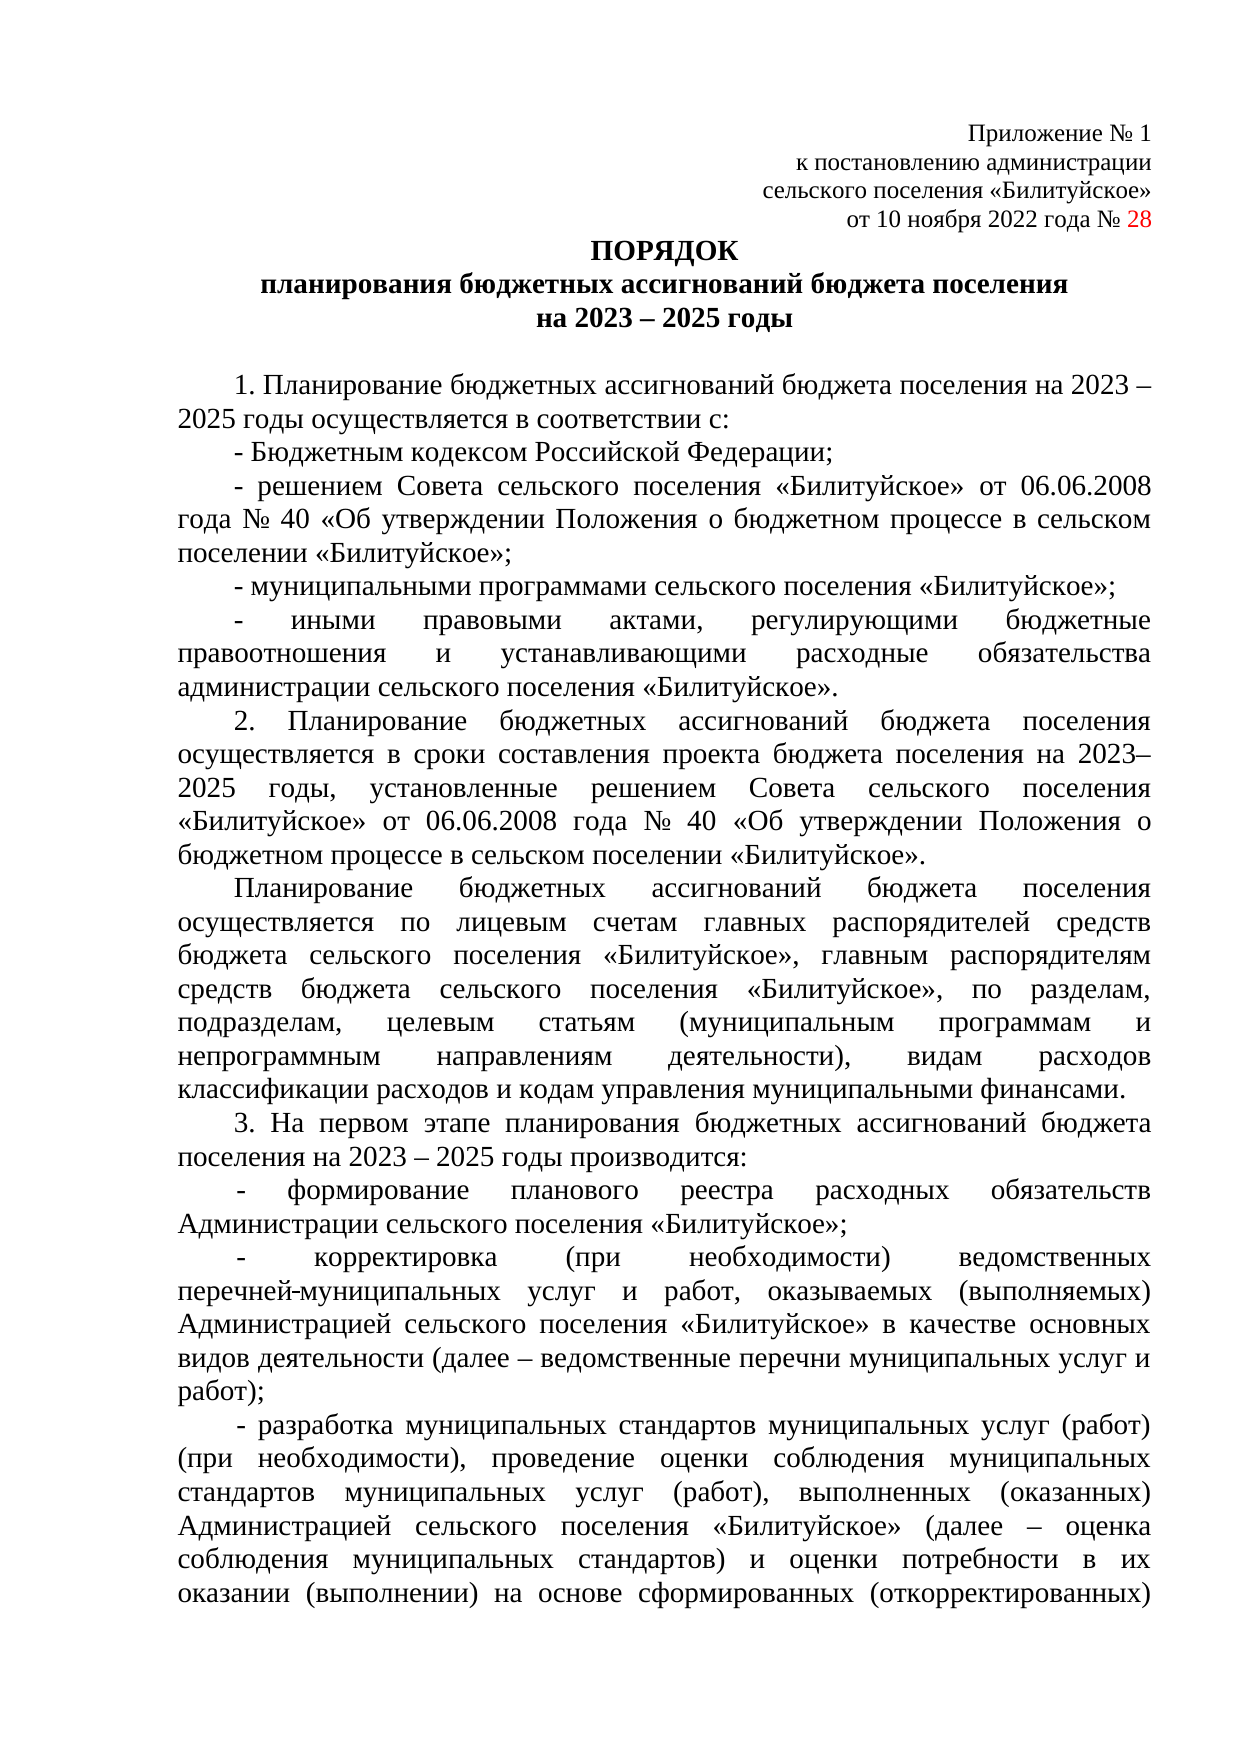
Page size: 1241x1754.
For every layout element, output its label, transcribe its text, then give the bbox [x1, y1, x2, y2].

text - иными правовыми актами, регулирующими бюджетные правоотношения и устанавливающими расходные обязательства администрации сельского поселения «Билитуйское». [177, 602, 1152, 703]
text - муниципальными программами сельского поселения «Билитуйское»; [177, 568, 1152, 602]
text на 2023 – 2025 годы [177, 300, 1152, 334]
text к постановлению администрации [177, 147, 1152, 176]
text планирования бюджетных ассигнований бюджета поселения [177, 267, 1152, 300]
text сельского поселения «Билитуйское» [177, 176, 1152, 204]
text - решением Совета сельского поселения «Билитуйское» от 06.06.2008 года № 40 «Об утверждении Положения о бюджетном процессе в сельском поселении «Билитуйское»; [177, 468, 1152, 568]
text - Бюджетным кодексом Российской Федерации; [177, 434, 1152, 468]
text 1. Планирование бюджетных ассигнований бюджета поселения на 2023 – 2025 годы осуществляется в соответствии с: [177, 367, 1152, 434]
text Планирование бюджетных ассигнований бюджета поселения осуществляется по лицевым счетам главных распорядителей средств бюджета сельского поселения «Билитуйское», главным распорядителям средств бюджета сельского поселения «Билитуйское», по разделам, подразделам, целевым статьям (муниципальным программам и непрограммным направлениям деятельности), видам расходов классификации расходов и кодам управления муниципальными финансами. [177, 870, 1152, 1105]
text от 10 ноября 2022 года № 28 [177, 204, 1152, 233]
text 2. Планирование бюджетных ассигнований бюджета поселения осуществляется в сроки составления проекта бюджета поселения на 2023–2025 годы, установленные решением Совета сельского поселения «Билитуйское» от 06.06.2008 года № 40 «Об утверждении Положения о бюджетном процессе в сельском поселении «Билитуйское». [177, 703, 1152, 870]
text 3. На первом этапе планирования бюджетных ассигнований бюджета поселения на 2023 – 2025 годы производится: [177, 1105, 1152, 1172]
text Приложение № 1 [177, 118, 1152, 147]
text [177, 1407, 1152, 1608]
text ПОРЯДОК [177, 233, 1152, 267]
text - формирование планового реестра расходных обязательств Администрации сельского поселения «Билитуйское»; [177, 1172, 1152, 1239]
text - корректировка (при необходимости) ведомственных перечней муниципальных услуг и работ, оказываемых (выполняемых) Администрацией сельского поселения «Билитуйское» в качестве основных видов деятельности (далее – ведомственные перечни муниципальных услуг и работ); [177, 1239, 1152, 1407]
